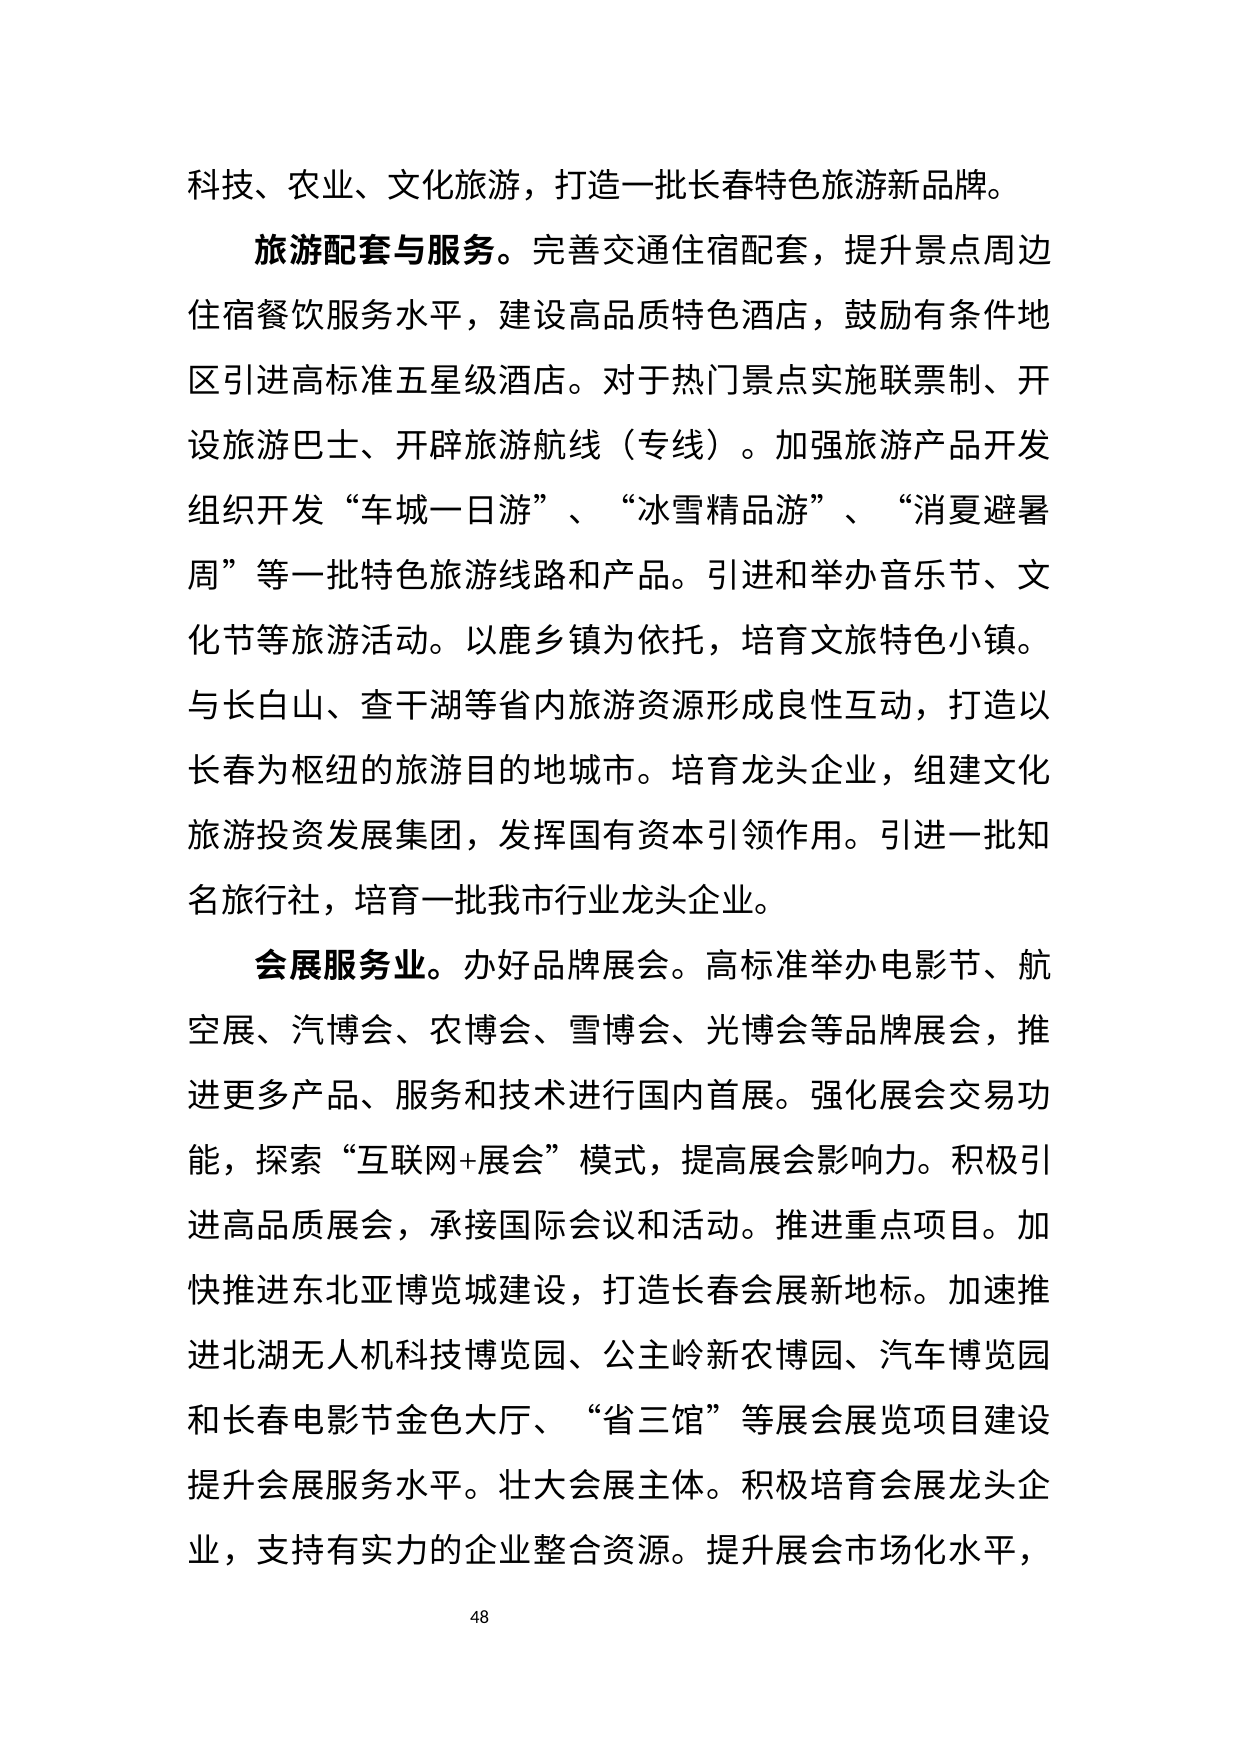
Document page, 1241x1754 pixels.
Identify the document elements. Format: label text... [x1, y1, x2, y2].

text 旅游配套与服务。完善交通住宿配套，提升景点周边住宿餐饮服务水平，建设高品质特色酒店，鼓励有条件地区引进高标准五星级酒店。对于热门景点实施联票制、开设旅游巴士、开辟旅游航线（专线）。加强旅游产品开发，组织开发“车城一日游”、“冰雪精品游”、“消夏避暑周”等一批特色旅游线路和产品。引进和举办音乐节、文化节等旅游活动。以鹿乡镇为依托，培育文旅特色小镇。与长白山、查干湖等省内旅游资源形成良性互动，打造以长春为枢纽的旅游目的地城市。培育龙头企业，组建文化旅游投资发展集团，发挥国有资本引领作用。引进一批知名旅行社，培育一批我市行业龙头企业。 [187, 215, 1053, 930]
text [187, 150, 1053, 215]
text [187, 930, 1053, 1580]
